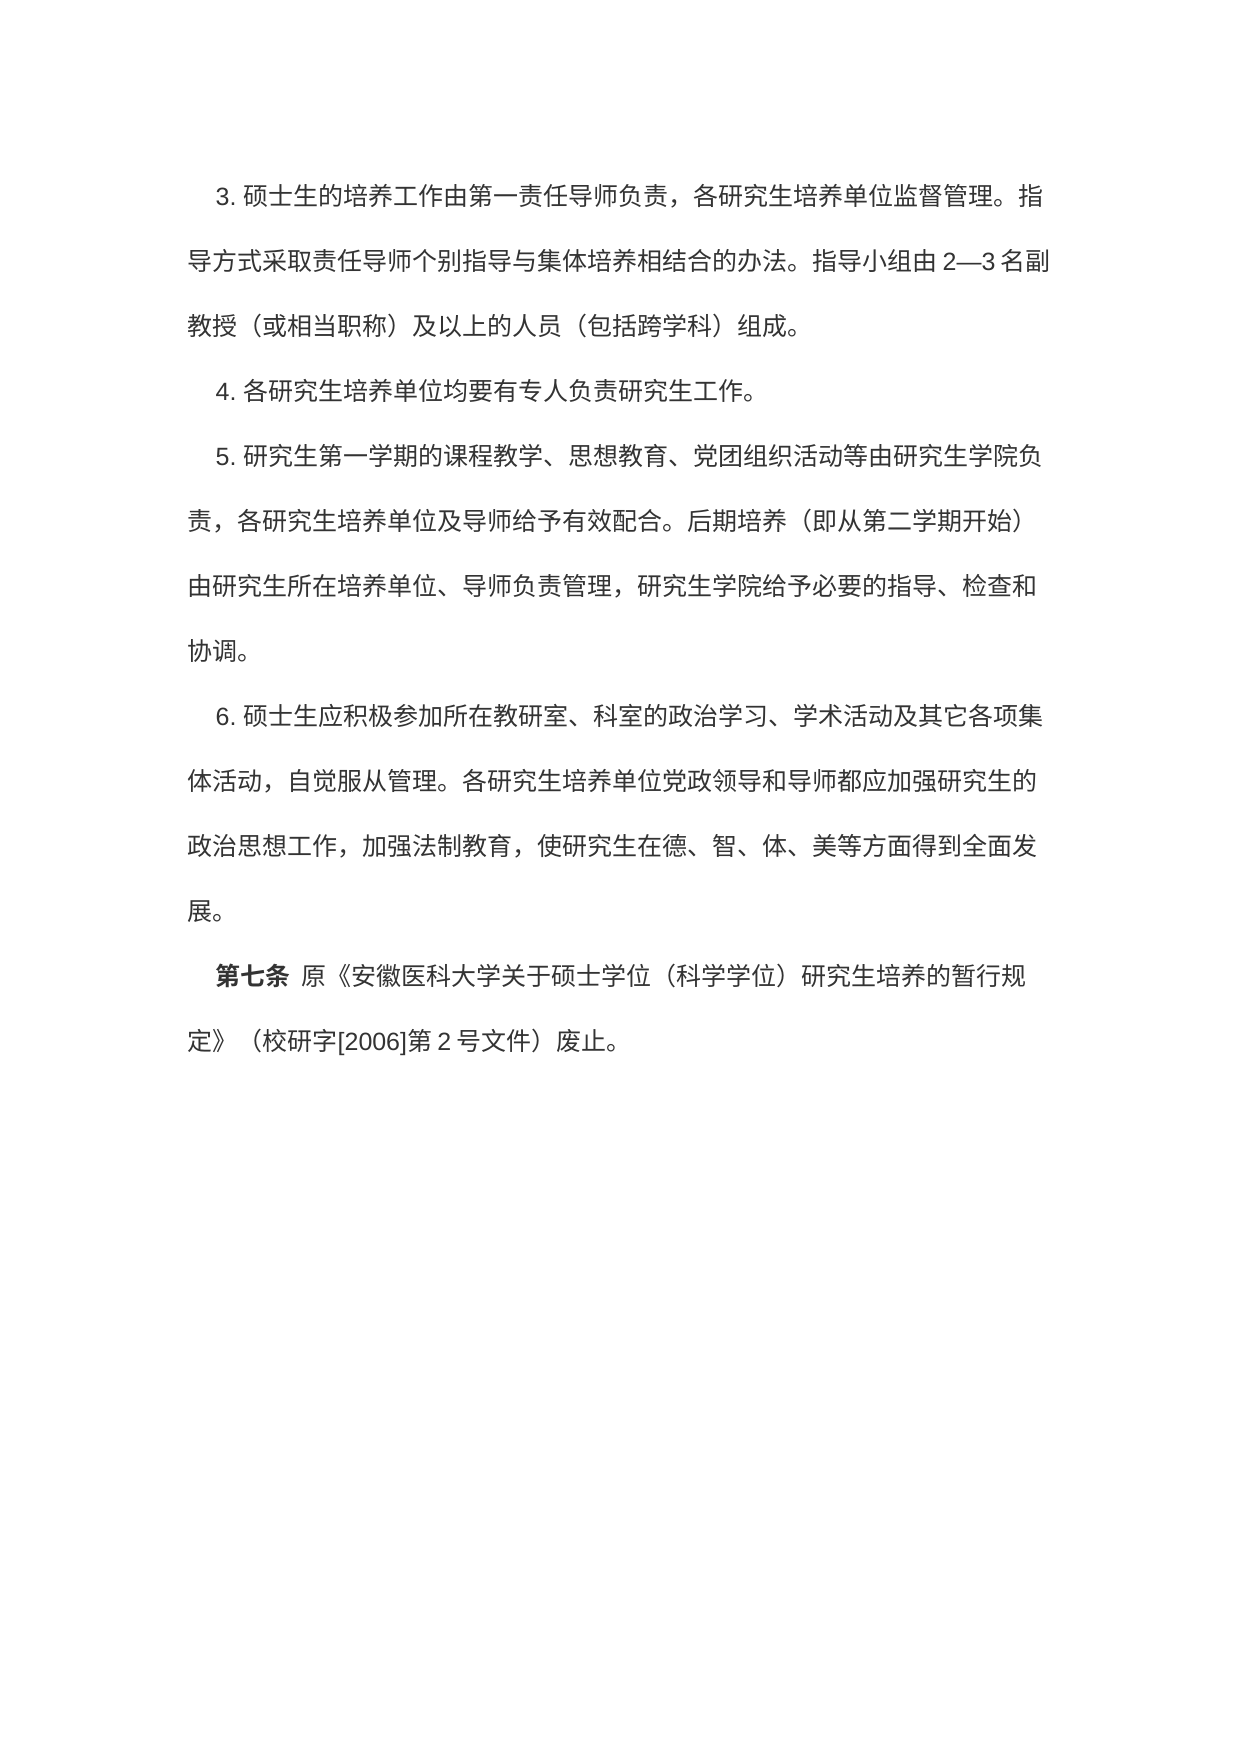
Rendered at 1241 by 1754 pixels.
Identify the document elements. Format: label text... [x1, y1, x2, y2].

text 5. 研究生第一学期的课程教学、思想教育、党团组织活动等由研究生学院负责，各研究生培养单位及导师给予有效配合。后期培养（即从第二学期开始）由研究生所在培养单位、导师负责管理，研究生学院给予必要的指导、检查和协调。 [187, 422, 1053, 682]
text 6. 硕士生应积极参加所在教研室、科室的政治学习、学术活动及其它各项集体活动，自觉服从管理。各研究生培养单位党政领导和导师都应加强研究生的政治思想工作，加强法制教育，使研究生在德、智、体、美等方面得到全面发展。 [187, 682, 1053, 942]
text 第七条 原《安徽医科大学关于硕士学位（科学学位）研究生培养的暂行规定》（校研字[2006]第2号文件）废止。 [187, 942, 1053, 1072]
text 3. 硕士生的培养工作由第一责任导师负责，各研究生培养单位监督管理。指导方式采取责任导师个别指导与集体培养相结合的办法。指导小组由2—3名副教授（或相当职称）及以上的人员（包括跨学科）组成。 [187, 162, 1053, 357]
text 4. 各研究生培养单位均要有专人负责研究生工作。 [187, 357, 1053, 422]
